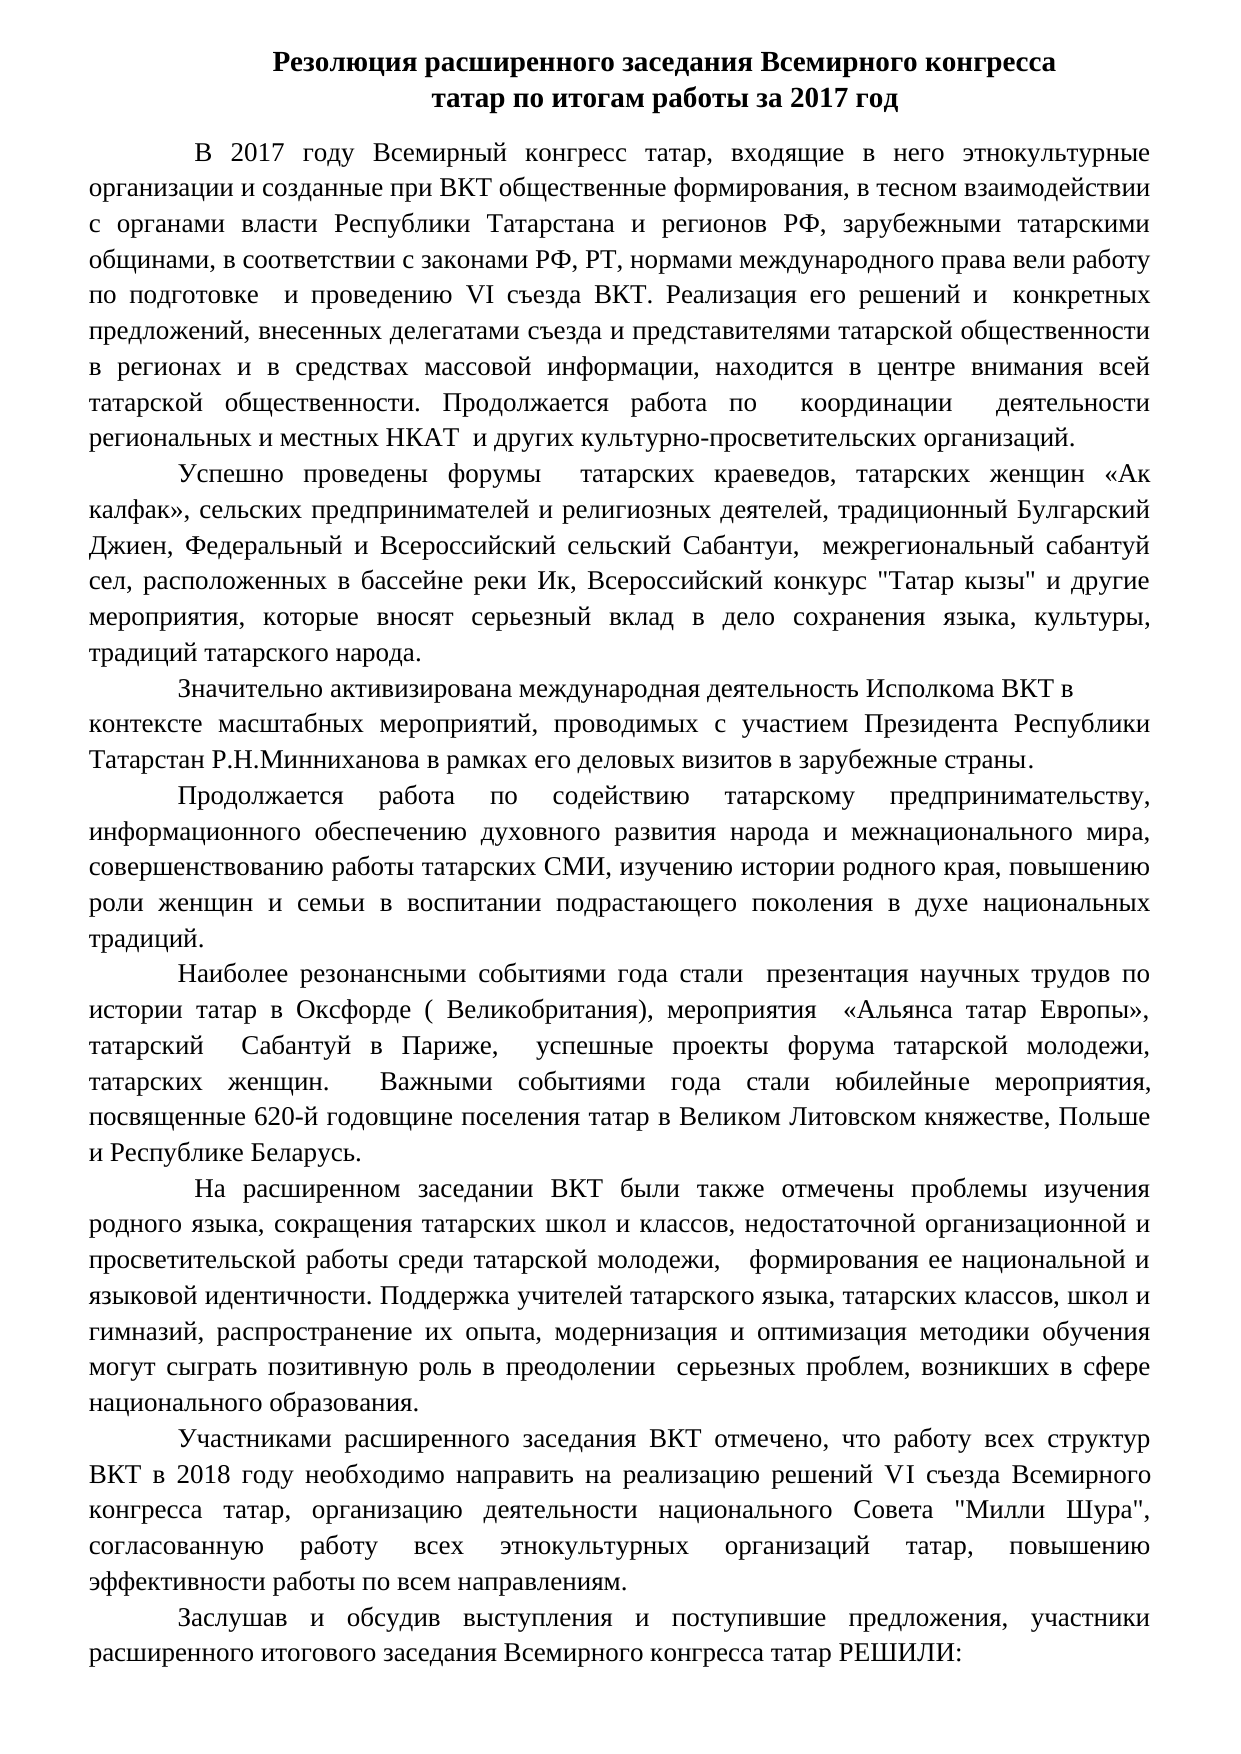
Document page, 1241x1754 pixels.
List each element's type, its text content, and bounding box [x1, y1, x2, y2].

text Заслушав и обсудив выступления и поступившие предложения, участники расширенного итогового заседания Всемирного конгресса татар РЕШИЛИ: [88, 1601, 1152, 1667]
text На расширенном заседании ВКТ были также отмечены проблемы изучения родного языка, сокращения татарских школ и классов, недостаточной организационной и просветительской работы среди татарской молодежи, формирования ее национальной и языковой идентичности. Поддержка учителей татарского языка, татарских классов, школ и гимназий, распространение их опыта, модернизация и оптимизация методики обучения могут сыграть позитивную роль в преодолении серьезных проблем, возникших в сфере национального образования. [88, 1172, 1152, 1417]
text контексте масштабных мероприятий, проводимых с участием Президента Республики Татарстан Р.Н.Минниханова в рамках его деловых визитов в зарубежные страны. [88, 707, 1152, 774]
text Резолюция расширенного заседания Всемирного конгресса татар по итогам работы за 2017 год [265, 44, 1063, 114]
text Продолжается работа по содействию татарскому предпринимательству, информационного обеспечению духовного развития народа и межнационального мира, совершенствованию работы татарских СМИ, изучению истории родного края, повышению роли женщин и семьи в воспитании подрастающего поколения в духе национальных традиций. [88, 779, 1152, 953]
text В 2017 году Всемирный конгресс татар, входящие в него этнокультурные организации и созданные при ВКТ общественные формирования, в тесном взаимодействии с органами власти Республики Татарстана и регионов РФ, зарубежными татарскими общинами, в соответствии с законами РФ, РТ, нормами международного права вели работу по подготовке и проведению VI съезда ВКТ. Реализация его решений и конкретных предложений, внесенных делегатами съезда и представителями татарской общественности в регионах и в средствах массовой информации, находится в центре внимания всей татарской общественности. Продолжается работа по координации деятельности региональных и местных НКАТ и других культурно-просветительских организаций. [88, 136, 1152, 453]
text Успешно проведены форумы татарских краеведов, татарских женщин «Ак калфак», сельских предпринимателей и религиозных деятелей, традиционный Булгарский Джиен, Федеральный и Всероссийский сельский Сабантуи, межрегиональный сабантуй сел, расположенных в бассейне реки Ик, Всероссийский конкурс "Татар кызы" и другие мероприятия, которые вносят серьезный вклад в дело сохранения языка, культуры, традиций татарского народа. [88, 457, 1152, 667]
text Наиболее резонансными событиями года стали презентация научных трудов по истории татар в Оксфорде ( Великобритания), мероприятия «Альянса татар Европы», татарский Сабантуй в Париже, успешные проекты форума татарской молодежи, татарских женщин. Важными событиями года стали юбилейные мероприятия, посвященные 620-й годовщине поселения татар в Великом Литовском княжестве, Польше и Республике Беларусь. [88, 957, 1152, 1167]
text Участниками расширенного заседания ВКТ отмечено, что работу всех структур ВКТ в 2018 году необходимо направить на реализацию решений VI съезда Всемирного конгресса татар, организацию деятельности национального Совета "Милли Шура", согласованную работу всех этнокультурных организаций татар, повышению эффективности работы по всем направлениям. [88, 1422, 1152, 1596]
text Значительно активизирована международная деятельность Исполкома ВКТ в [88, 672, 1152, 703]
